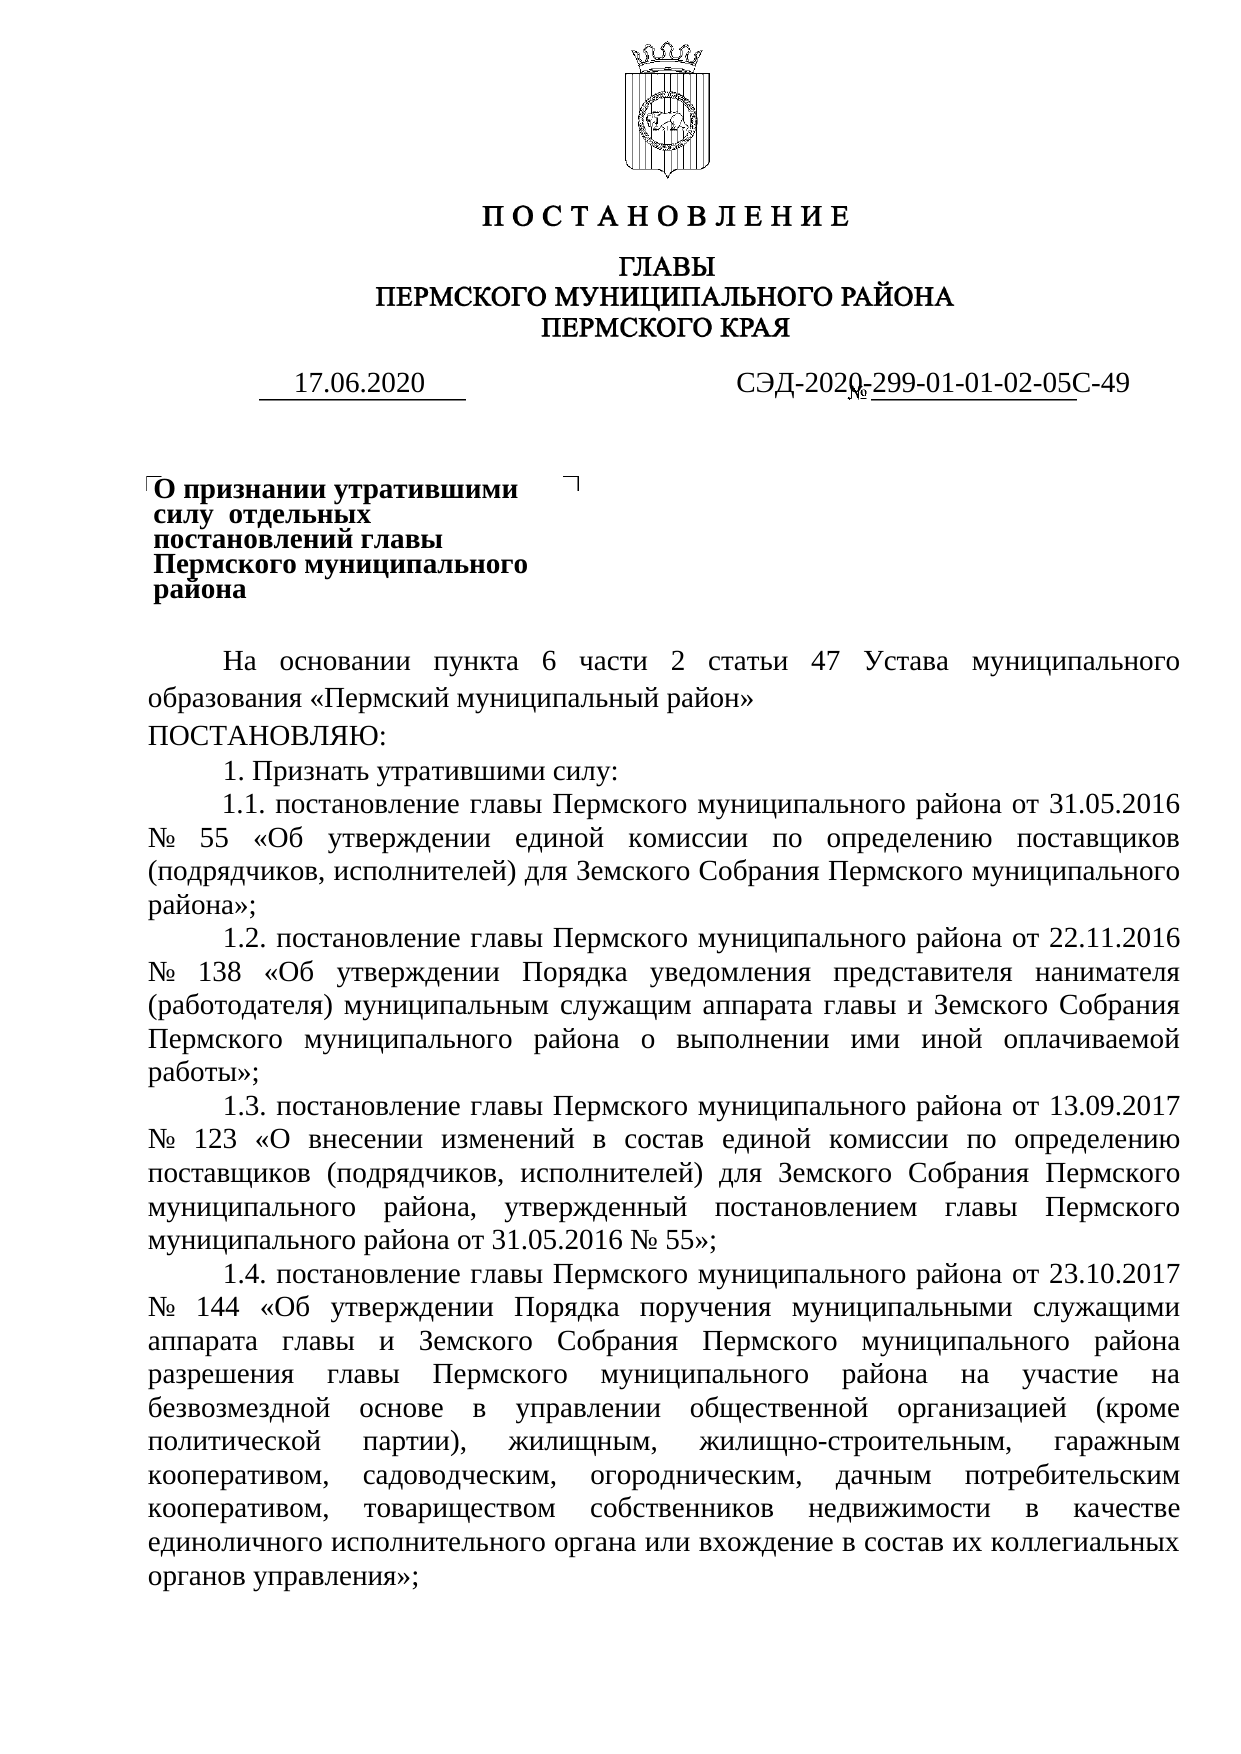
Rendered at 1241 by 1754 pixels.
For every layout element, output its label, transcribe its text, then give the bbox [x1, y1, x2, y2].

text ПОСТАНОВЛЯЮ: [148, 715, 1181, 753]
text На основании пункта 6 части 2 статьи 47 Устава муниципального образования «Пермский муниципальный район» [148, 640, 1181, 715]
picture [146, 40, 1077, 491]
text 1. Признать утратившими силу: [148, 753, 1181, 786]
text 1.3. постановление главы Пермского муниципального района от 13.09.2017 № 123 «О внесении изменений в состав единой комиссии по определению поставщиков (подрядчиков, исполнителей) для Земского Собрания Пермского муниципального района, утвержденный постановлением главы Пермского муниципального района от 31.05.2016 № 55»; [148, 1088, 1181, 1256]
text 1.1. постановление главы Пермского муниципального района от 31.05.2016 № 55 «Об утверждении единой комиссии по определению поставщиков (подрядчиков, исполнителей) для Земского Собрания Пермского муниципального района»; [148, 786, 1181, 920]
picture [159, 480, 170, 491]
text 1.4. постановление главы Пермского муниципального района от 23.10.2017 № 144 «Об утверждении Порядка поручения муниципальными служащими аппарата главы и Земского Собрания Пермского муниципального района разрешения главы Пермского муниципального района на участие на безвозмездной основе в управлении общественной организацией (кроме политической партии), жилищным, жилищно-строительным, гаражным кооперативом, садоводческим, огородническим, дачным потребительским кооперативом, товариществом собственников недвижимости в качестве единоличного исполнительного органа или вхождение в состав их коллегиальных органов управления»; [148, 1256, 1181, 1591]
text 1.2. постановление главы Пермского муниципального района от 22.11.2016 № 138 «Об утверждении Порядка уведомления представителя нанимателя (работодателя) муниципальным служащим аппарата главы и Земского Собрания Пермского муниципального района о выполнении ими иной оплачиваемой работы»; [148, 920, 1181, 1088]
